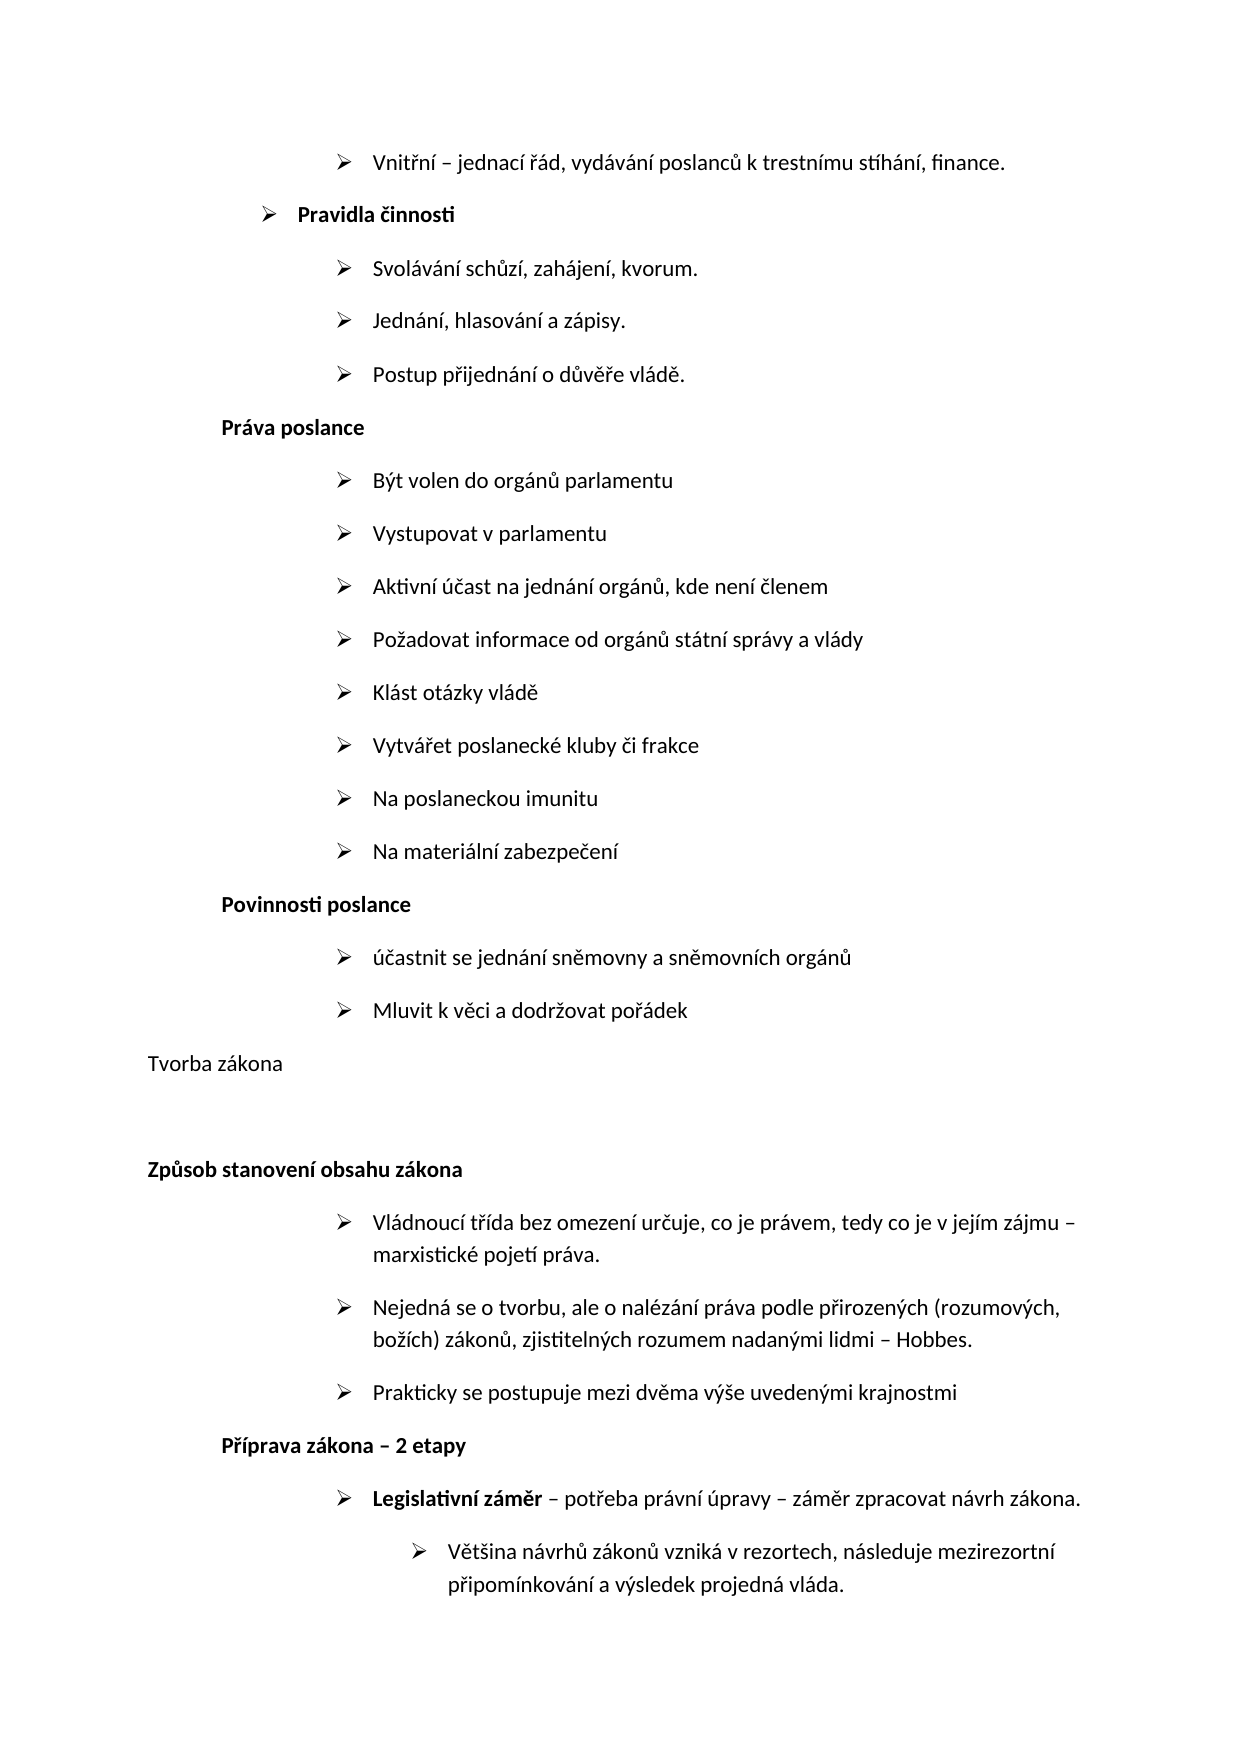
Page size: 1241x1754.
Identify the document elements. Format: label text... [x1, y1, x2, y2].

text Práva poslance [148, 413, 1093, 441]
text Příprava zákona – 2 etapy [148, 1431, 1093, 1459]
list Postup přijednání o důvěře vládě. [335, 360, 1093, 388]
list Vytvářet poslanecké kluby či frakce [335, 731, 1093, 759]
list Na materiální zabezpečení [335, 837, 1093, 865]
list Vystupovat v parlamentu [335, 519, 1093, 547]
text Tvorba zákona [148, 1049, 1093, 1077]
list Nejedná se o tvorbu, ale o nalézání práva podle přirozených (rozumových, božích) zákonů, zjistitelných rozumem nadanými lidmi – Hobbes. [335, 1293, 1093, 1353]
list Pravidla činnosti [260, 201, 1093, 229]
text Způsob stanovení obsahu zákona [148, 1155, 1093, 1183]
text Povinnosti poslance [148, 890, 1093, 918]
list Vládnoucí třída bez omezení určuje, co je právem, tedy co je v jejím zájmu – marxistické pojetí práva. [335, 1208, 1093, 1268]
list Klást otázky vládě [335, 678, 1093, 706]
list Legislativní záměr – potřeba právní úpravy – záměr zpracovat návrh zákona. [335, 1484, 1093, 1512]
list Prakticky se postupuje mezi dvěma výše uvedenými krajnostmi [335, 1378, 1093, 1406]
list Jednání, hlasování a zápisy. [335, 307, 1093, 335]
list Svolávání schůzí, zahájení, kvorum. [335, 254, 1093, 282]
list Mluvit k věci a dodržovat pořádek [335, 996, 1093, 1024]
list Většina návrhů zákonů vzniká v rezortech, následuje mezirezortní připomínkování a výsledek projedná vláda. [410, 1537, 1093, 1598]
list Být volen do orgánů parlamentu [335, 466, 1093, 494]
list Vnitřní – jednací řád, vydávání poslanců k trestnímu stíhání, finance. [335, 148, 1093, 176]
list Požadovat informace od orgánů státní správy a vlády [335, 625, 1093, 653]
list Aktivní účast na jednání orgánů, kde není členem [335, 572, 1093, 600]
list Na poslaneckou imunitu [335, 784, 1093, 812]
list účastnit se jednání sněmovny a sněmovních orgánů [335, 943, 1093, 971]
